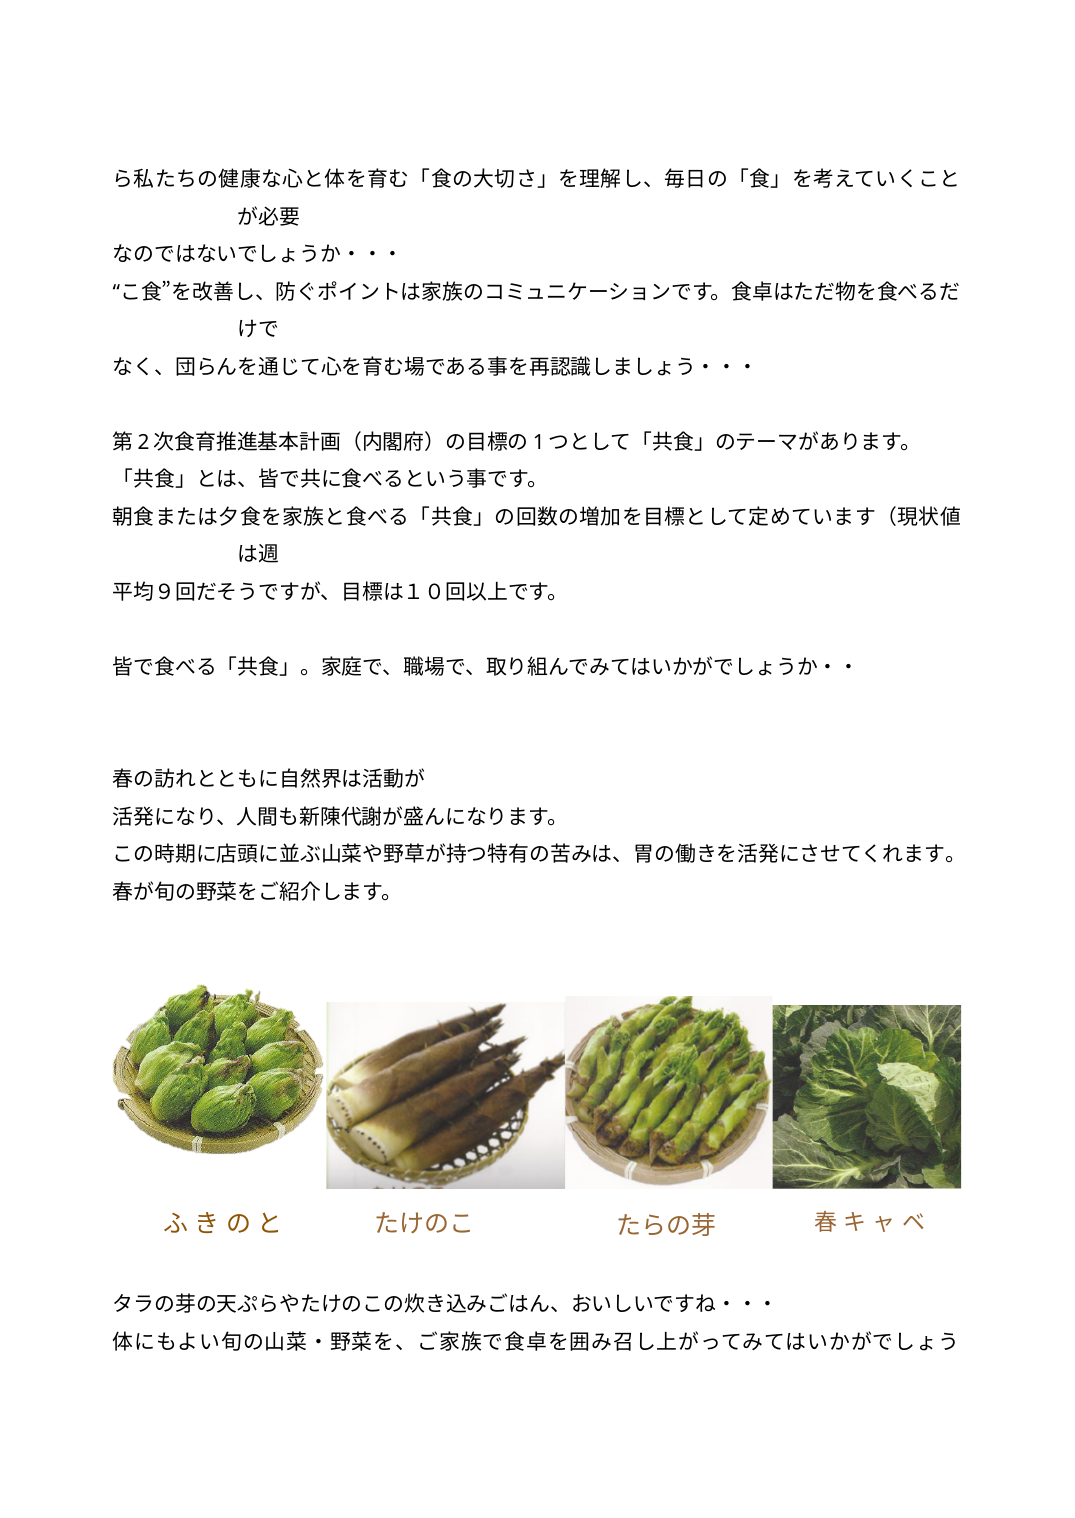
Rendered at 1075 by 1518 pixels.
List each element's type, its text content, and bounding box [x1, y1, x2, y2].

text この時期に店頭に並ぶ山菜や野草が持つ特有の苦みは、胃の働きを活発にさせてくれます。 [112, 834, 962, 871]
picture [112, 983, 962, 1189]
text 第2次食育推進基本計画（内閣府）の目標の1つとして「共食」のテーマがあります。 [112, 421, 962, 459]
text なのではないでしょうか・・・ [112, 234, 962, 271]
text “こ食”を改善し、防ぐポイントは家族のコミュニケーションです。食卓はただ物を食べるだけで [112, 271, 962, 346]
text 朝食または夕食を家族と食べる「共食」の回数の増加を目標として定めています（現状値は週 [112, 496, 962, 571]
text 春が旬の野菜をご紹介します。 [112, 871, 962, 909]
text 活発になり、人間も新陳代謝が盛んになります。 [112, 796, 962, 834]
text 「共食」とは、皆で共に食べるという事です。 [112, 459, 962, 496]
text タラの芽の天ぷらやたけのこの炊き込みごはん、おいしいですね・・・ [112, 1284, 962, 1321]
text 平均９回だそうですが、目標は１０回以上です。 [112, 571, 962, 609]
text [112, 1321, 962, 1359]
text 春の訪れとともに自然界は活動が [112, 759, 962, 796]
text なく、団らんを通じて心を育む場である事を再認識しましょう・・・ [112, 346, 962, 384]
text ら私たちの健康な心と体を育む「食の大切さ」を理解し、毎日の「食」を考えていくことが必要 [112, 159, 962, 234]
text 皆で食べる「共食」。家庭で、職場で、取り組んでみてはいかがでしょうか・・ [112, 646, 962, 684]
